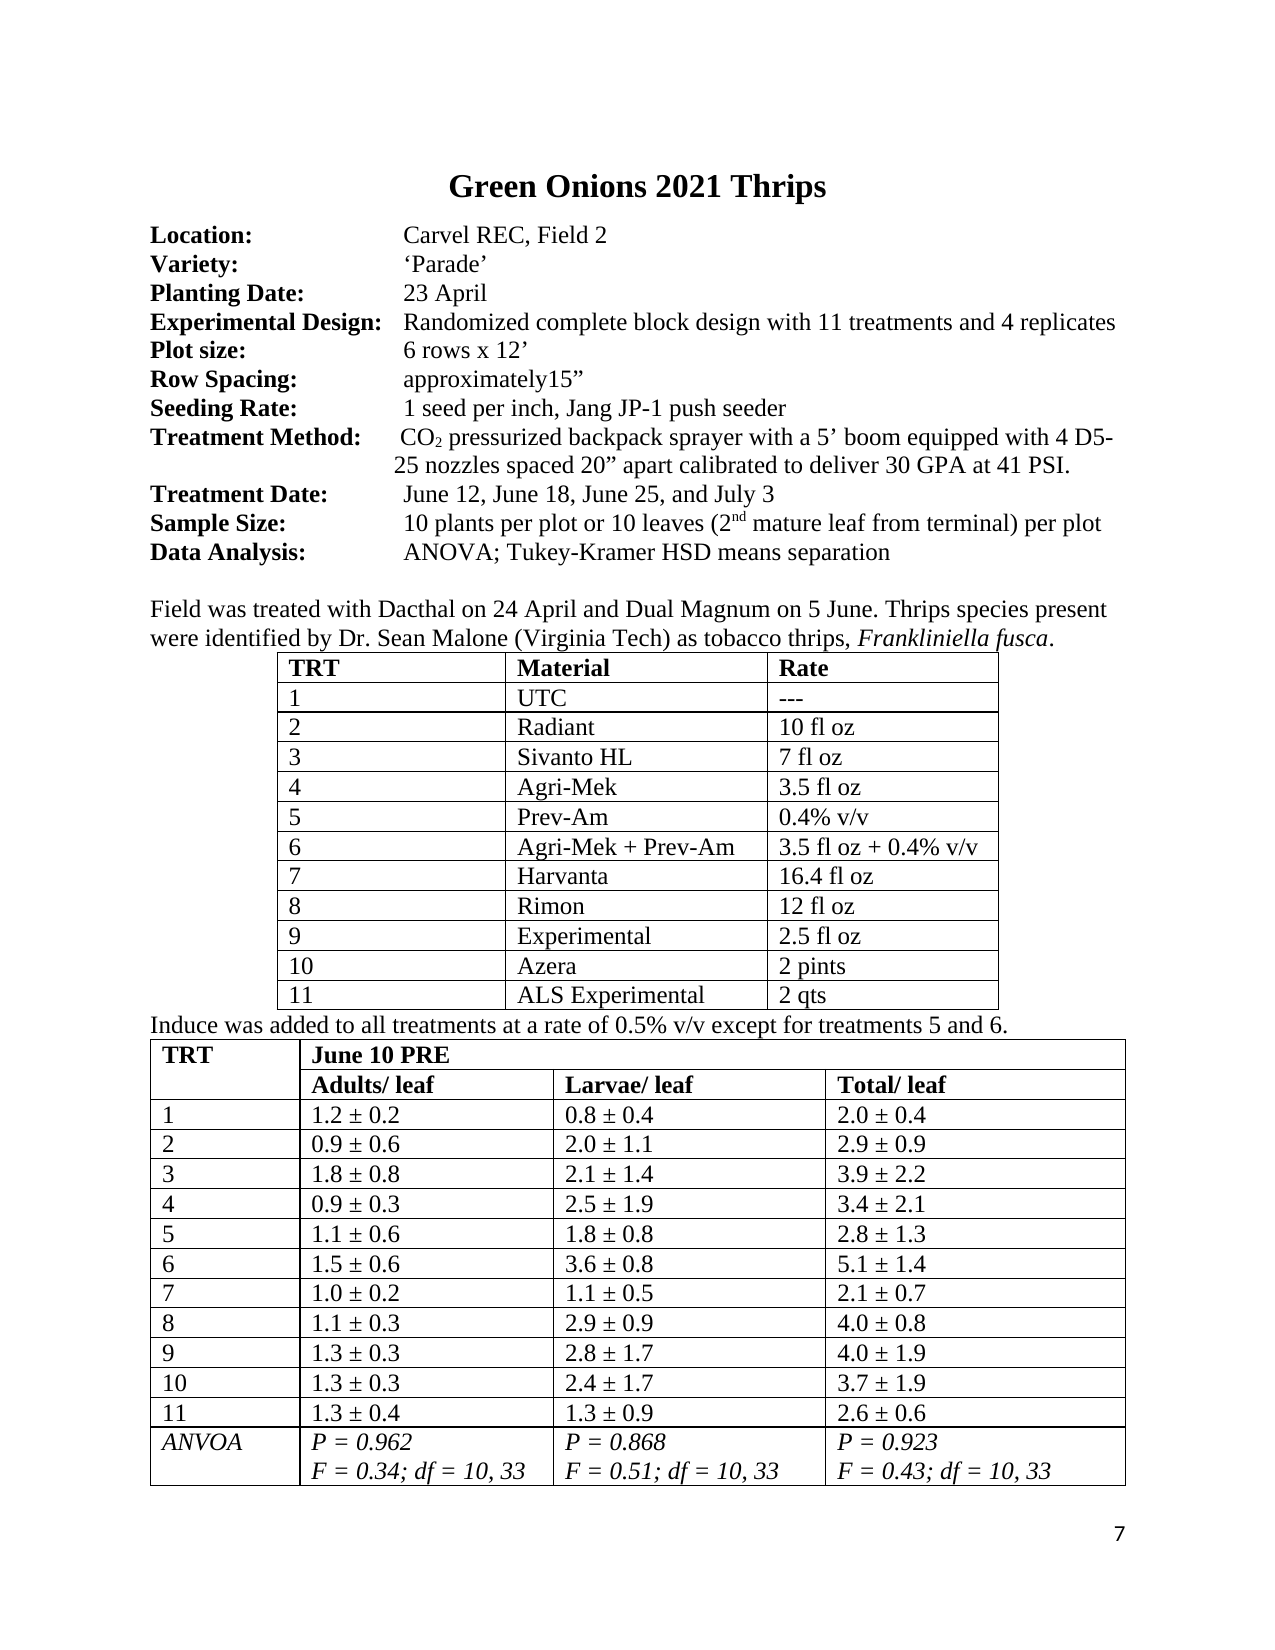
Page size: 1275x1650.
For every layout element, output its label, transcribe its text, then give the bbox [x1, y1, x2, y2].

table_cell 2.1 ± 0.7 [826, 1279, 1125, 1307]
table_header TRT [151, 1040, 299, 1099]
table_cell Adults/ leaf [301, 1070, 553, 1099]
table_cell 4 [151, 1189, 299, 1218]
table_cell 4.0 ± 1.9 [826, 1338, 1125, 1367]
table_cell 2 pints [768, 951, 998, 979]
table_cell 4 [278, 772, 505, 801]
text Data Analysis: ANOVA; Tukey-Kramer HSD means separation [150, 537, 1125, 566]
table_cell 9 [278, 921, 505, 950]
table_header Material [506, 653, 767, 682]
table_header TRT [278, 653, 505, 682]
table_cell 3.7 ± 1.9 [826, 1368, 1125, 1397]
table_cell 1 [278, 683, 505, 711]
table_cell 8 [278, 891, 505, 920]
table_cell 11 [151, 1398, 299, 1426]
table_cell 2 qts [768, 981, 998, 1009]
table_cell 2.8 ± 1.7 [554, 1338, 825, 1367]
table_cell 3.5 fl oz [768, 772, 998, 801]
table_cell 1.3 ± 0.3 [301, 1368, 553, 1397]
table_cell P = 0.923 F = 0.43; df = 10, 33 [826, 1428, 1125, 1485]
table_cell 1 [151, 1100, 299, 1128]
table_cell 5 [278, 802, 505, 831]
table_cell Prev-Am [506, 802, 767, 831]
table_cell --- [768, 683, 998, 711]
table_cell P = 0.962 F = 0.34; df = 10, 33 [301, 1428, 553, 1485]
table_cell Experimental [506, 921, 767, 950]
table_cell 3 [151, 1159, 299, 1188]
text Experimental Design: Randomized complete block design with 11 treatments and 4 replicates [150, 307, 1125, 336]
table_cell 2.8 ± 1.3 [826, 1219, 1125, 1248]
table_cell 2.9 ± 0.9 [826, 1130, 1125, 1158]
table_cell 2.5 fl oz [768, 921, 998, 950]
table_cell Larvae/ leaf [554, 1070, 825, 1099]
table_cell 2 [151, 1130, 299, 1158]
table_cell 9 [151, 1338, 299, 1367]
table_cell ALS Experimental [506, 981, 767, 1009]
table_cell 5 [151, 1219, 299, 1248]
table_cell Agri-Mek + Prev-Am [506, 832, 767, 860]
table_cell 2.1 ± 1.4 [554, 1159, 825, 1188]
text Variety: ‘Parade’ [150, 249, 1125, 278]
table_cell 2.9 ± 0.9 [554, 1308, 825, 1337]
table_cell 4.0 ± 0.8 [826, 1308, 1125, 1337]
table_header Rate [768, 653, 998, 682]
table_cell 3 [278, 742, 505, 771]
table_cell 11 [278, 981, 505, 1009]
table_cell 12 fl oz [768, 891, 998, 920]
table_cell P = 0.868 F = 0.51; df = 10, 33 [554, 1428, 825, 1485]
table_cell 1.3 ± 0.3 [301, 1338, 553, 1367]
table_cell 1.8 ± 0.8 [301, 1159, 553, 1188]
table_cell 2.0 ± 1.1 [554, 1130, 825, 1158]
table_cell 3.5 fl oz + 0.4% v/v [768, 832, 998, 860]
table_cell 1.2 ± 0.2 [301, 1100, 553, 1128]
table_cell 16.4 fl oz [768, 861, 998, 890]
text Location: Carvel REC, Field 2 [150, 221, 1125, 249]
table_cell 2.5 ± 1.9 [554, 1189, 825, 1218]
table_cell 1.8 ± 0.8 [554, 1219, 825, 1248]
table_cell Radiant [506, 713, 767, 741]
table_cell 1.0 ± 0.2 [301, 1279, 553, 1307]
table_cell Total/ leaf [826, 1070, 1125, 1099]
table_cell 5.1 ± 1.4 [826, 1249, 1125, 1277]
table_cell 1.3 ± 0.4 [301, 1398, 553, 1426]
table_cell 6 [278, 832, 505, 860]
table_cell Rimon [506, 891, 767, 920]
table_cell 7 [278, 861, 505, 890]
table_cell 0.8 ± 0.4 [554, 1100, 825, 1128]
table_cell 1.3 ± 0.9 [554, 1398, 825, 1426]
subtitle Green Onions 2021 Thrips [150, 167, 1125, 205]
table_cell 2.6 ± 0.6 [826, 1398, 1125, 1426]
table_cell 3.9 ± 2.2 [826, 1159, 1125, 1188]
table_cell 6 [151, 1249, 299, 1277]
table_cell UTC [506, 683, 767, 711]
table_cell 2.0 ± 0.4 [826, 1100, 1125, 1128]
table_cell Agri-Mek [506, 772, 767, 801]
table_cell 3.6 ± 0.8 [554, 1249, 825, 1277]
table_cell 3.4 ± 2.1 [826, 1189, 1125, 1218]
table_cell 2.4 ± 1.7 [554, 1368, 825, 1397]
table_cell Harvanta [506, 861, 767, 890]
table_cell 7 fl oz [768, 742, 998, 771]
table_cell Azera [506, 951, 767, 979]
text Plot size: 6 rows x 12’ [150, 336, 1125, 364]
text Sample Size: 10 plants per plot or 10 leaves (2nd mature leaf from terminal) per plot [150, 508, 1125, 537]
table_cell 2 [278, 713, 505, 741]
table_cell 0.9 ± 0.6 [301, 1130, 553, 1158]
table_cell 10 fl oz [768, 713, 998, 741]
table_cell 8 [151, 1308, 299, 1337]
text Treatment Date: June 12, June 18, June 25, and July 3 [150, 479, 1125, 508]
text Planting Date: 23 April [150, 278, 1125, 307]
table_cell 1.1 ± 0.6 [301, 1219, 553, 1248]
table_cell 1.5 ± 0.6 [301, 1249, 553, 1277]
table_header June 10 PRE [301, 1040, 1125, 1069]
table_cell ANVOA [151, 1428, 299, 1485]
text Row Spacing: approximately15” [150, 364, 1125, 393]
table_cell Sivanto HL [506, 742, 767, 771]
table_cell 10 [278, 951, 505, 979]
text Seeding Rate: 1 seed per inch, Jang JP-1 push seeder [150, 393, 1125, 422]
text Field was treated with Dacthal on 24 April and Dual Magnum on 5 June. Thrips species present were identified by Dr. Sean Malone (Virginia Tech) as tobacco thrips, Frankliniella fusca. [150, 594, 1125, 652]
text Treatment Method: CO2 pressurized backpack sprayer with a 5’ boom equipped with 4 D5- 25 nozzles spaced 20” apart calibrated to deliver 30 GPA at 41 PSI. [150, 422, 1125, 479]
table_cell 0.9 ± 0.3 [301, 1189, 553, 1218]
table_cell 1.1 ± 0.5 [554, 1279, 825, 1307]
table_cell 0.4% v/v [768, 802, 998, 831]
table_cell 7 [151, 1279, 299, 1307]
table_cell 1.1 ± 0.3 [301, 1308, 553, 1337]
table_cell 10 [151, 1368, 299, 1397]
text Induce was added to all treatments at a rate of 0.5% v/v except for treatments 5 and 6. [150, 1010, 1125, 1039]
